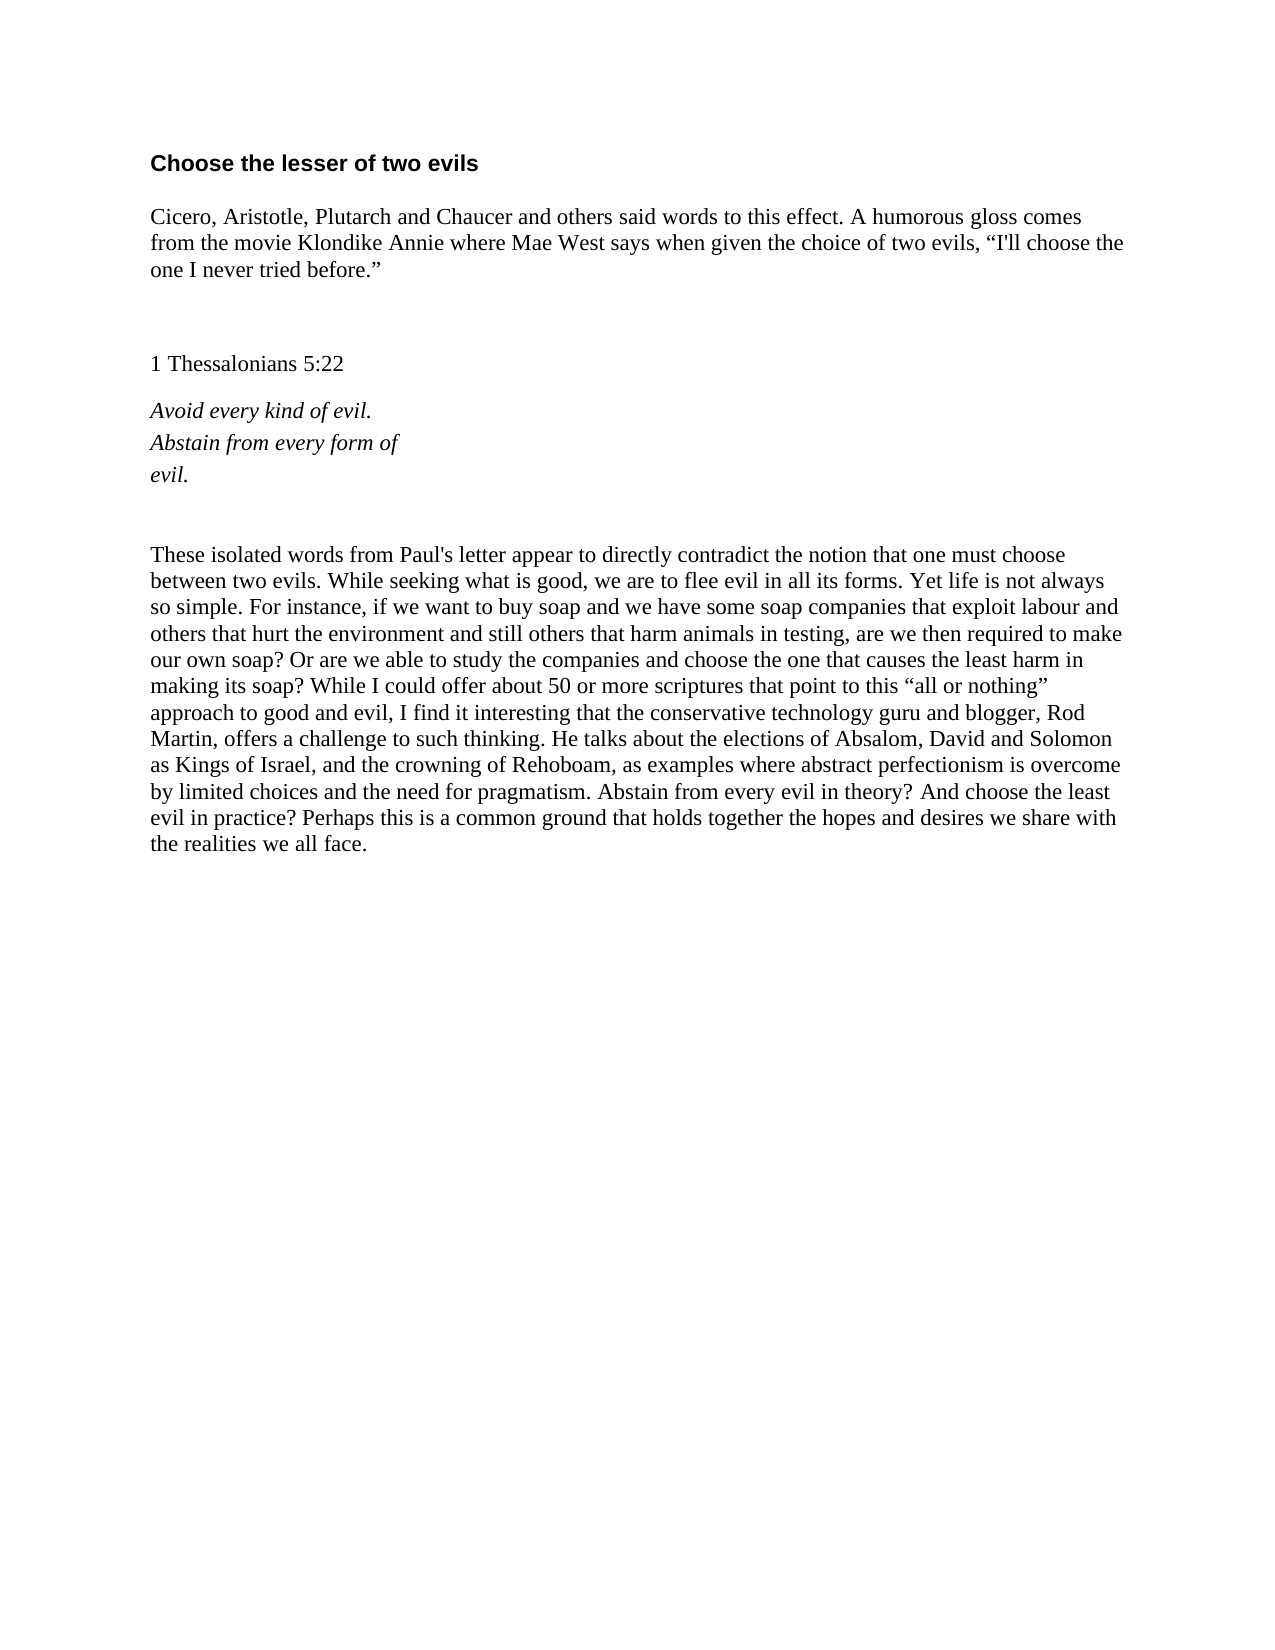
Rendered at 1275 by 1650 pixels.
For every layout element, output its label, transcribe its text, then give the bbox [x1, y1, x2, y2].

text Avoid every kind of evil. Abstain from every form of evil. [150, 397, 442, 488]
text These isolated words from Paul's letter appear to directly contradict the notion that one must choose between two evils. While seeking what is good, we are to flee evil in all its forms. Yet life is not always so simple. For instance, if we want to buy soap and we have some soap companies that exploit labour and others that hurt the environment and still others that harm animals in testing, are we then required to make our own soap? Or are we able to study the companies and choose the one that causes the least harm in making its soap? While I could offer about 50 or more scriptures that point to this “all or nothing” approach to good and evil, I find it interesting that the conservative technology guru and blogger, Rod Martin, offers a challenge to such thinking. He talks about the elections of Absalom, David and Solomon as Kings of Israel, and the crowning of Rehoboam, as examples where abstract perfectionism is overcome by limited choices and the need for pragmatism. Abstain from every evil in theory? And choose the least evil in practice? Perhaps this is a common ground that holds together the hopes and desires we share with the realities we all face. [150, 541, 1123, 857]
text Cicero, Aristotle, Plutarch and Chaucer and others said words to this effect. A humorous gloss comes from the movie Klondike Annie where Mae West says when given the choice of two evils, “I'll choose the one I never tried before.” [150, 203, 1126, 282]
subtitle Choose the lesser of two evils [150, 150, 1137, 176]
list Thessalonians 5:22 [150, 350, 1137, 377]
